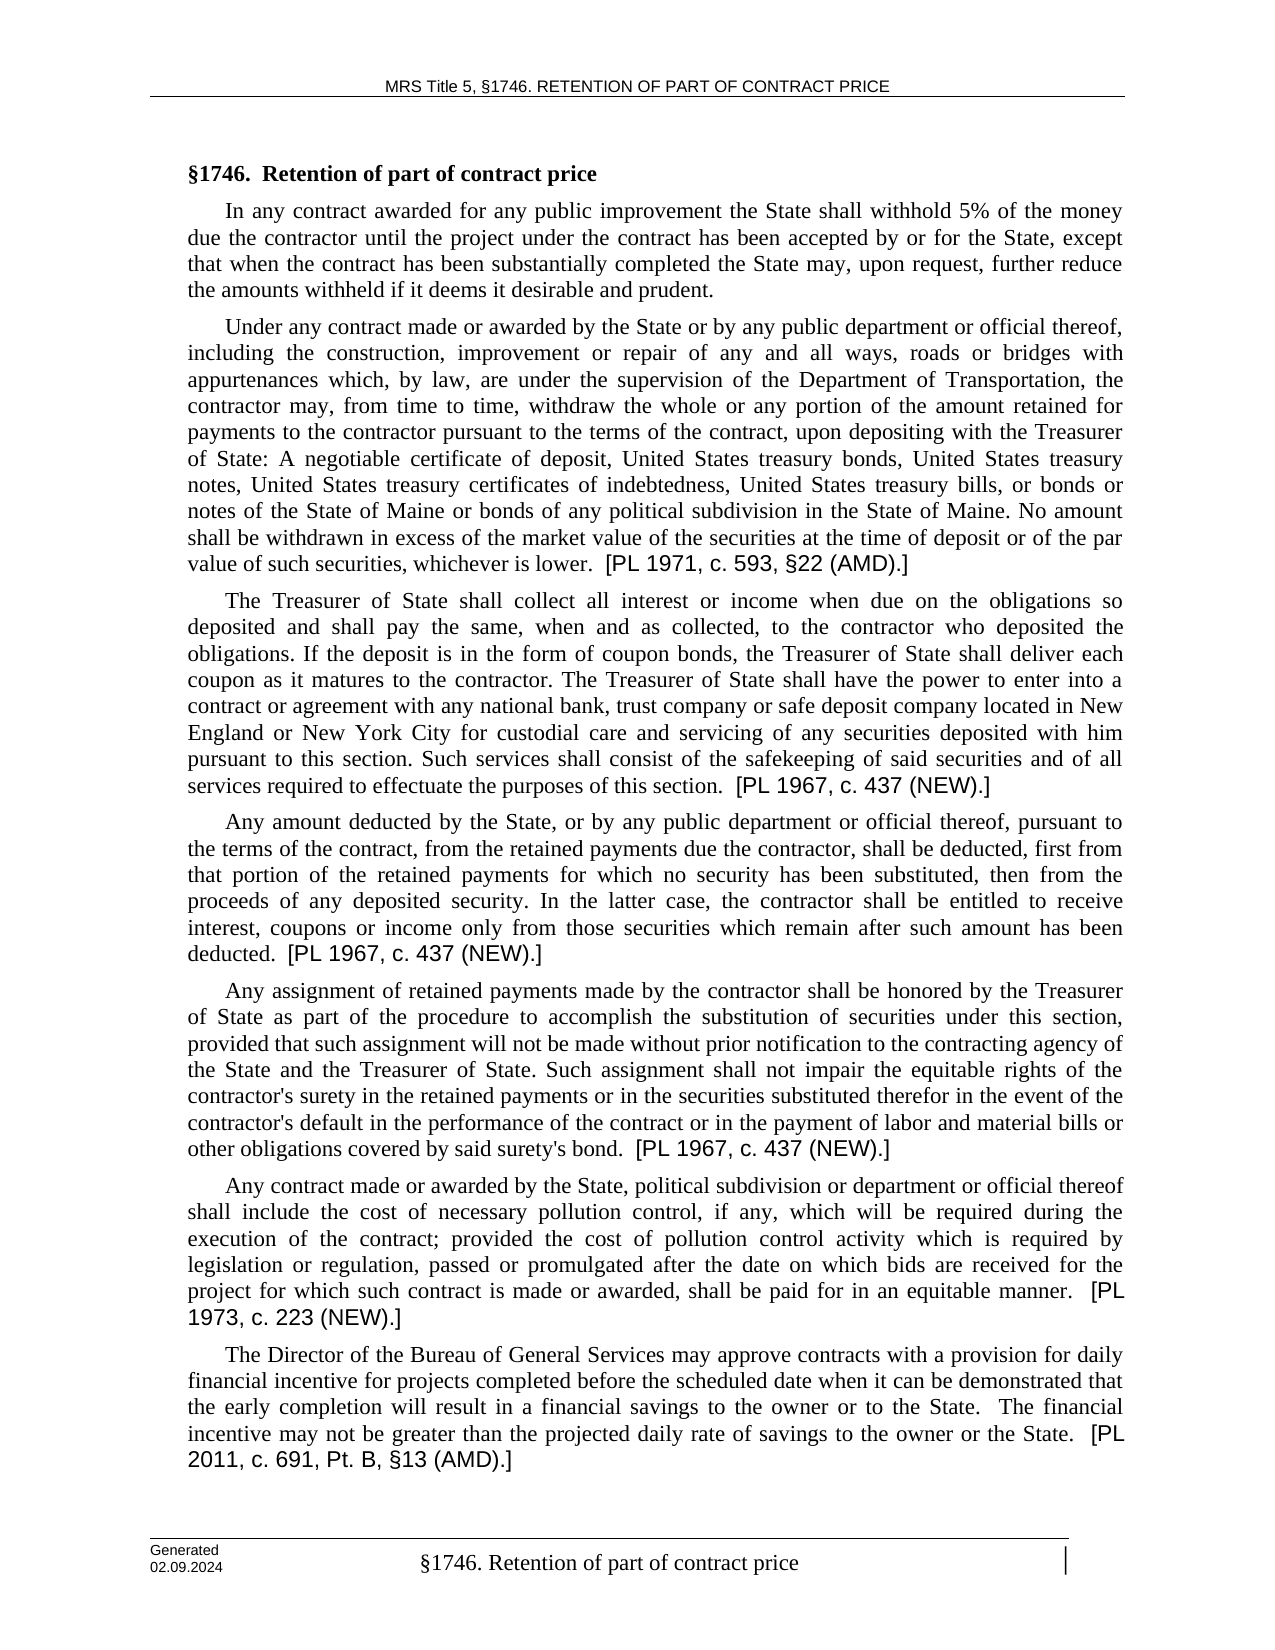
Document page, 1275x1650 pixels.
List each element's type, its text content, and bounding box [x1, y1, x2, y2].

text In any contract awarded for any public improvement the State shall withhold 5% of the money due the contractor until the project under the contract has been accepted by or for the State, except that when the contract has been substantially completed the State may, upon request, further reduce the amounts withheld if it deems it desirable and prudent. [187, 197, 1125, 303]
text §1746. Retention of part of contract price [187, 160, 1125, 187]
text The Director of the Bureau of General Services may approve contracts with a provision for daily financial incentive for projects completed before the scheduled date when it can be demonstrated that the early completion will result in a financial savings to the owner or to the State. The financial incentive may not be greater than the projected daily rate of savings to the owner or the State. [PL 2011, c. 691, Pt. B, §13 (AMD).] [187, 1341, 1125, 1473]
text Any contract made or awarded by the State, political subdivision or department or official thereof shall include the cost of necessary pollution control, if any, which will be required during the execution of the contract; provided the cost of pollution control activity which is required by legislation or regulation, passed or promulgated after the date on which bids are received for the project for which such contract is made or awarded, shall be paid for in an equitable manner. [PL 1973, c. 223 (NEW).] [187, 1172, 1125, 1330]
text The Treasurer of State shall collect all interest or income when due on the obligations so deposited and shall pay the same, when and as collected, to the contractor who deposited the obligations. If the deposit is in the form of coupon bonds, the Treasurer of State shall deliver each coupon as it matures to the contractor. The Treasurer of State shall have the power to enter into a contract or agreement with any national bank, trust company or safe deposit company located in New England or New York City for custodial care and servicing of any securities deposited with him pursuant to this section. Such services shall consist of the safekeeping of said securities and of all services required to effectuate the purposes of this section. [PL 1967, c. 437 (NEW).] [187, 587, 1125, 798]
text Any assignment of retained payments made by the contractor shall be honored by the Treasurer of State as part of the procedure to accomplish the substitution of securities under this section, provided that such assignment will not be made without prior notification to the contracting agency of the State and the Treasurer of State. Such assignment shall not impair the equitable rights of the contractor's surety in the retained payments or in the securities substituted therefor in the event of the contractor's default in the performance of the contract or in the payment of labor and material bills or other obligations covered by said surety's bond. [PL 1967, c. 437 (NEW).] [187, 977, 1125, 1162]
text Any amount deducted by the State, or by any public department or official thereof, pursuant to the terms of the contract, from the retained payments due the contractor, shall be deducted, first from that portion of the retained payments for which no security has been substituted, then from the proceeds of any deposited security. In the latter case, the contractor shall be entitled to receive interest, coupons or income only from those securities which remain after such amount has been deducted. [PL 1967, c. 437 (NEW).] [187, 808, 1125, 967]
text Under any contract made or awarded by the State or by any public department or official thereof, including the construction, improvement or repair of any and all ways, roads or bridges with appurtenances which, by law, are under the supervision of the Department of Transportation, the contractor may, from time to time, withdraw the whole or any portion of the amount retained for payments to the contractor pursuant to the terms of the contract, upon depositing with the Treasurer of State: A negotiable certificate of deposit, United States treasury bonds, United States treasury notes, United States treasury certificates of indebtedness, United States treasury bills, or bonds or notes of the State of Maine or bonds of any political subdivision in the State of Maine. No amount shall be withdrawn in excess of the market value of the securities at the time of deposit or of the par value of such securities, whichever is lower. [PL 1971, c. 593, §22 (AMD).] [187, 313, 1125, 577]
